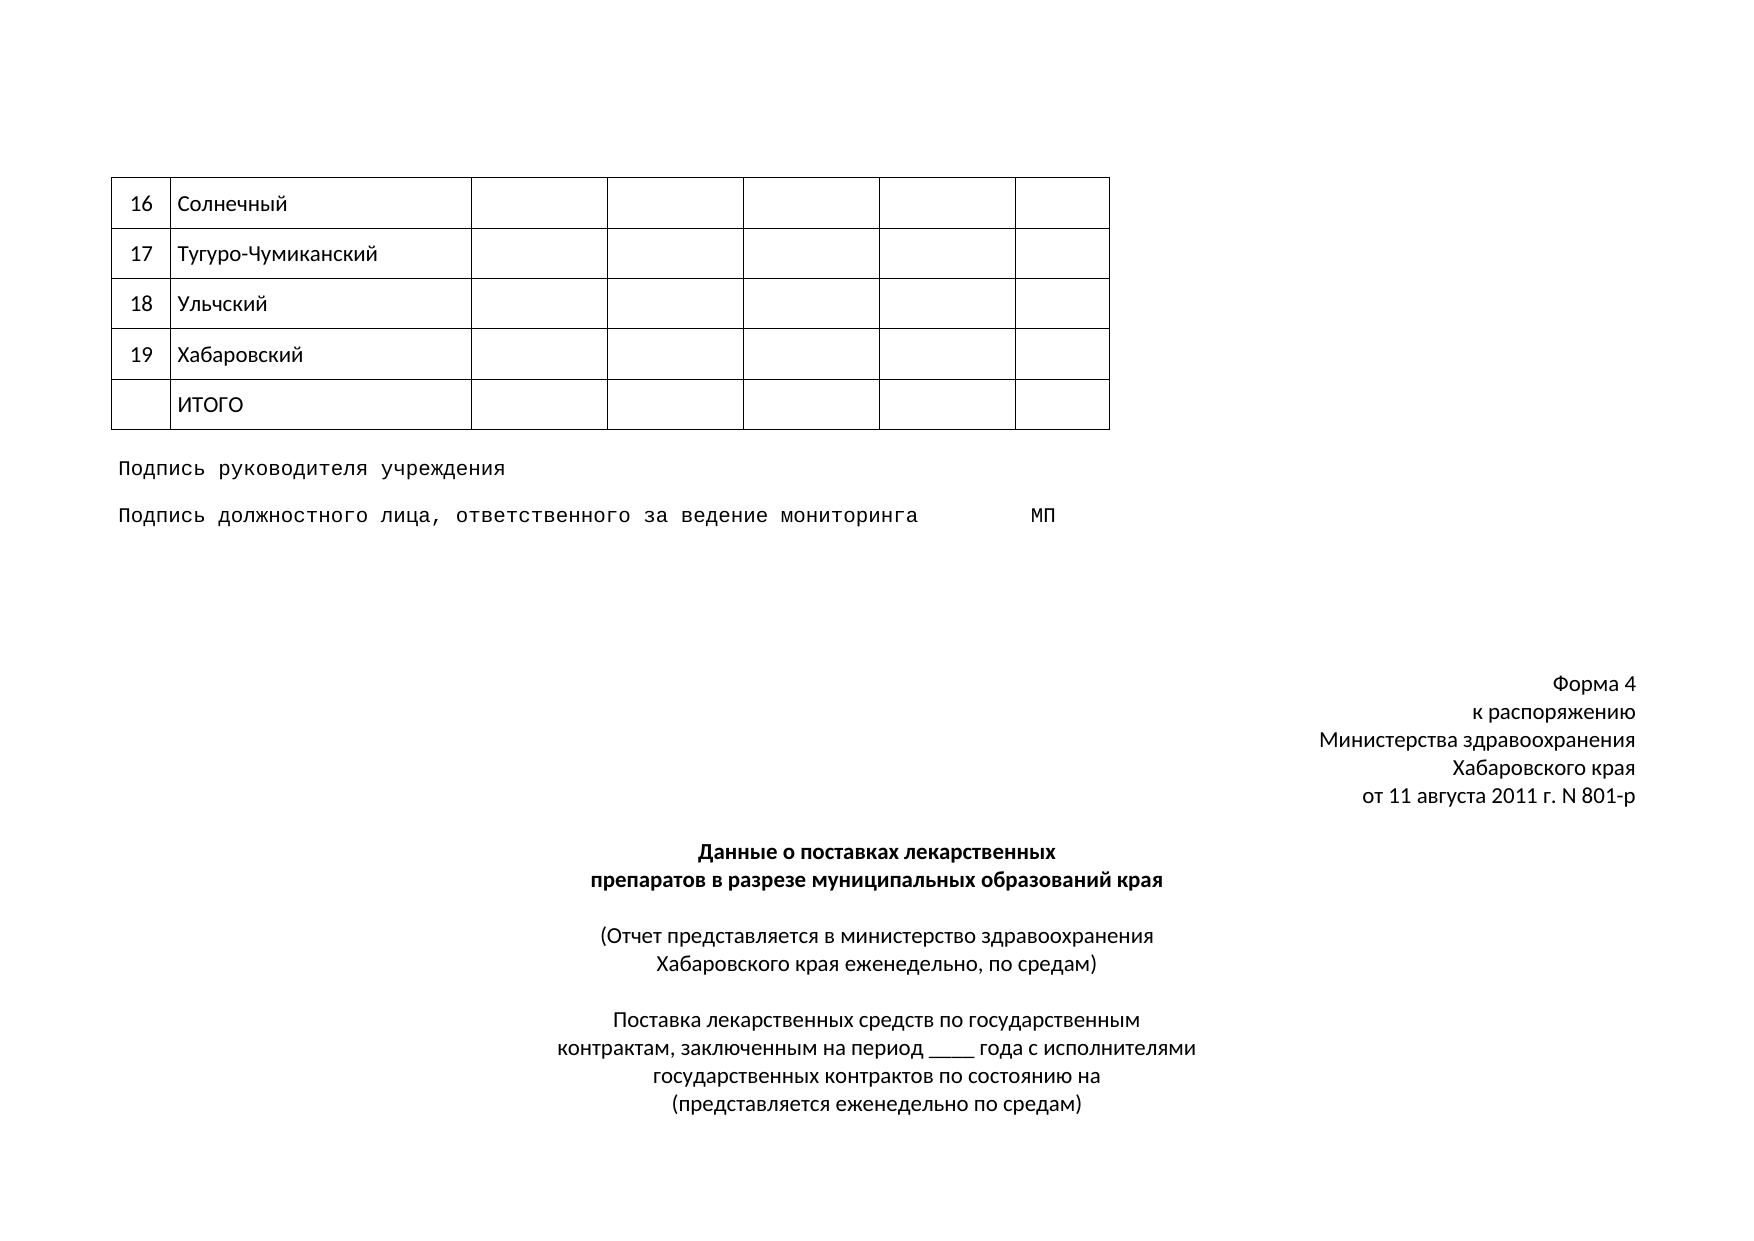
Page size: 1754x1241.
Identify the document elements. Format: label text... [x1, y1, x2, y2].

table_cell [112, 380, 170, 429]
table_cell [608, 178, 743, 227]
text Подпись должностного лица, ответственного за ведение мониторинга МП [118, 505, 1636, 529]
table_cell Солнечный [171, 178, 471, 227]
table_cell Ульчский [171, 279, 471, 328]
text государственных контрактов по состоянию на [118, 1061, 1636, 1089]
title Данные о поставках лекарственных [118, 837, 1636, 865]
table_cell [472, 178, 607, 227]
table_cell [608, 229, 743, 278]
table_cell ИТОГО [171, 380, 471, 429]
table_cell [472, 329, 607, 378]
table_cell [744, 329, 879, 378]
table_cell [880, 279, 1015, 328]
table_cell [744, 229, 879, 278]
table_cell [1016, 279, 1109, 328]
table_cell Хабаровский [171, 329, 471, 378]
table_cell [472, 380, 607, 429]
text (представляется еженедельно по средам) [118, 1089, 1636, 1117]
text Министерства здравоохранения [118, 725, 1636, 753]
text к распоряжению [118, 697, 1636, 725]
table_cell [608, 380, 743, 429]
table_cell [608, 329, 743, 378]
table_cell [608, 279, 743, 328]
table_cell [880, 380, 1015, 429]
table_cell 19 [112, 329, 170, 378]
text (Отчет представляется в министерство здравоохранения [118, 921, 1636, 949]
table_cell [744, 380, 879, 429]
table_cell [1016, 178, 1109, 227]
table_cell Тугуро-Чумиканский [171, 229, 471, 278]
table_cell [880, 329, 1015, 378]
table_cell 17 [112, 229, 170, 278]
table_cell [472, 279, 607, 328]
table_cell 16 [112, 178, 170, 227]
table_cell [744, 279, 879, 328]
text Форма 4 [118, 669, 1636, 697]
table_cell [1016, 380, 1109, 429]
title препаратов в разрезе муниципальных образований края [118, 865, 1636, 893]
text Хабаровского края еженедельно, по средам) [118, 949, 1636, 977]
table_cell [472, 229, 607, 278]
text Поставка лекарственных средств по государственным [118, 1005, 1636, 1033]
table_cell [1016, 329, 1109, 378]
table_cell [744, 178, 879, 227]
table_cell [880, 178, 1015, 227]
text контрактам, заключенным на период ____ года с исполнителями [118, 1033, 1636, 1061]
table_cell 18 [112, 279, 170, 328]
table_cell [1016, 229, 1109, 278]
table_cell [880, 229, 1015, 278]
text Хабаровского края [118, 753, 1636, 781]
text Подпись руководителя учреждения [118, 458, 1636, 481]
text от 11 августа 2011 г. N 801-р [118, 781, 1636, 809]
